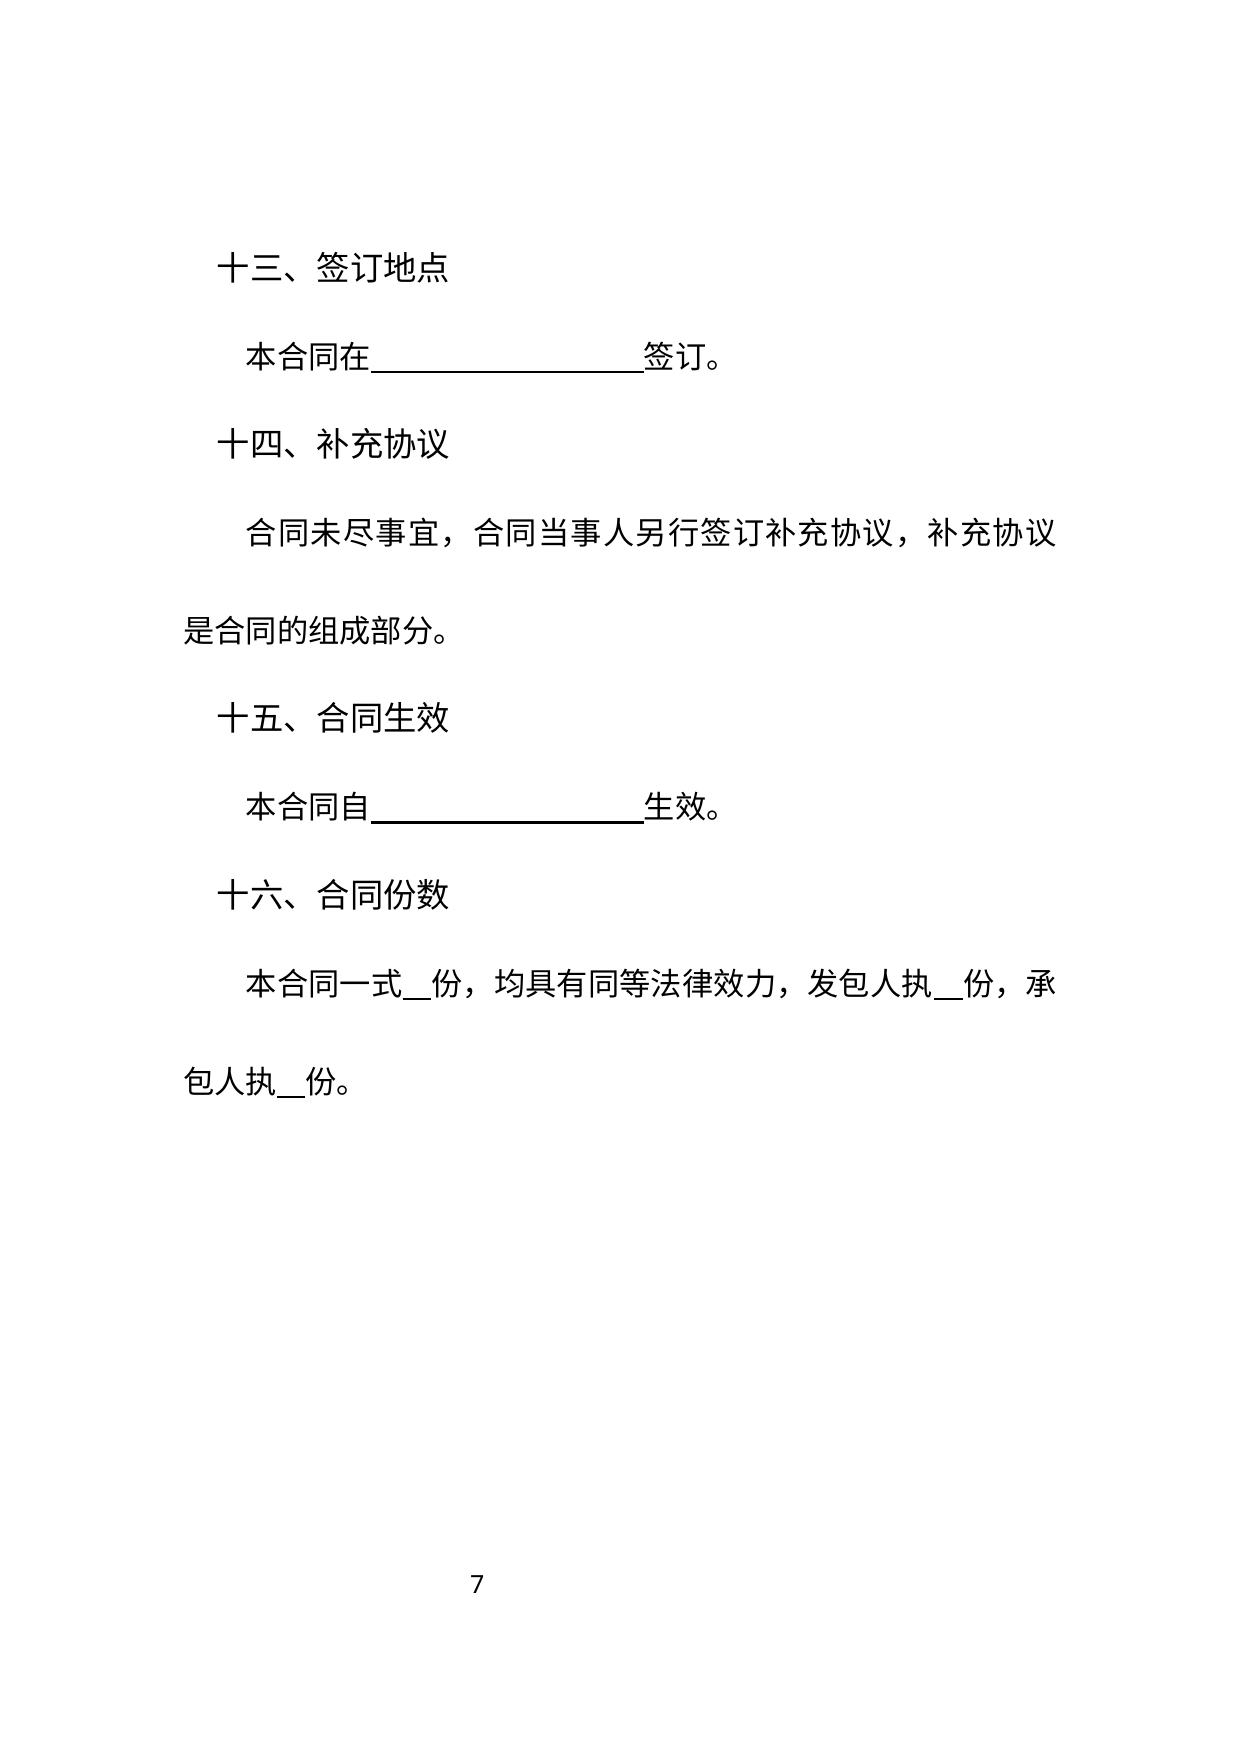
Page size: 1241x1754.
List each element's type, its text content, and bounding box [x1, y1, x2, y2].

text 本合同自 生效。 [183, 773, 1057, 838]
text 合同未尽事宜，合同当事人另行签订补充协议，补充协议是合同的组成部分。 [183, 499, 1057, 661]
subtitle 十六、合同份数 [183, 860, 1057, 925]
subtitle 十三、签订地点 [183, 233, 1057, 298]
subtitle 十五、合同生效 [183, 684, 1057, 749]
subtitle 十四、补充协议 [183, 409, 1057, 474]
text 本合同在 签订。 [183, 322, 1057, 387]
text 本合同一式 份，均具有同等法律效力，发包人执 份，承包人执 份。 [183, 949, 1057, 1112]
